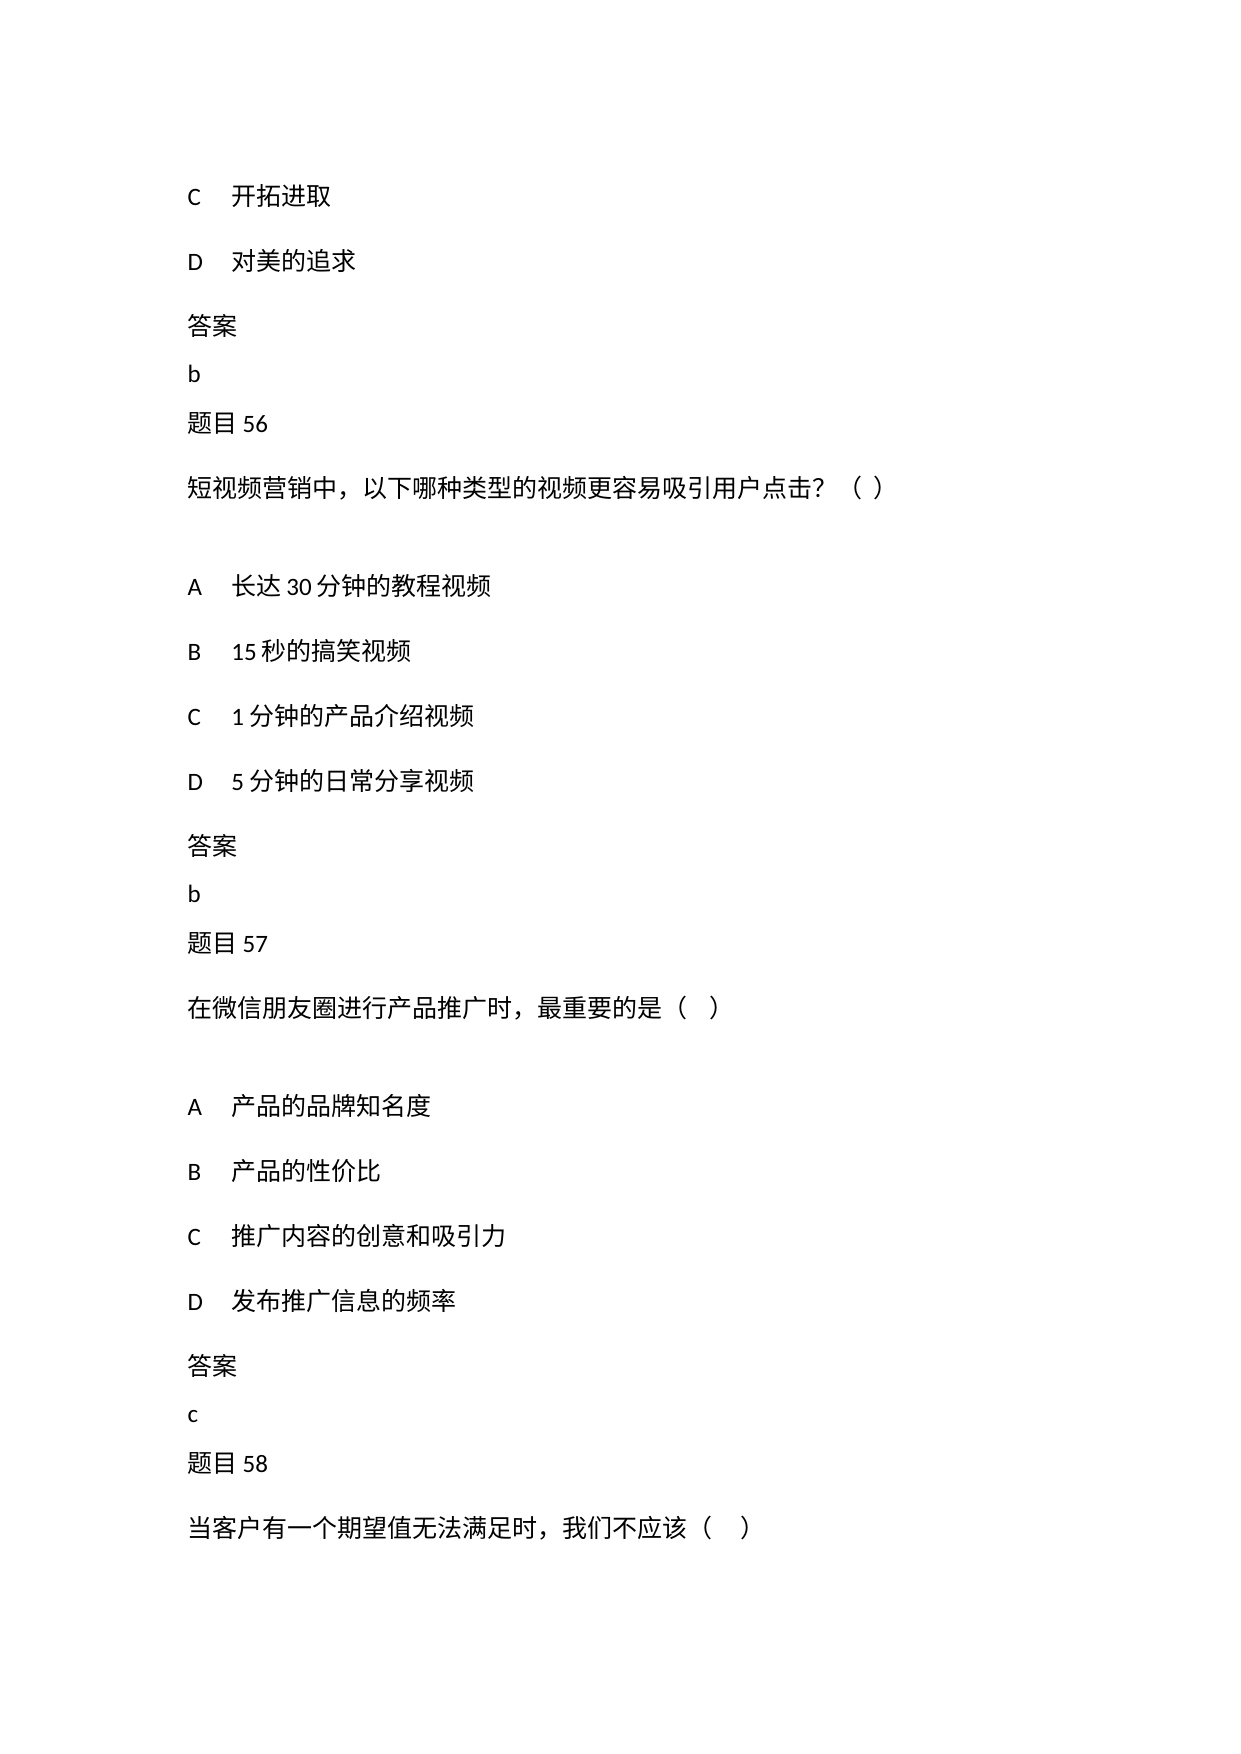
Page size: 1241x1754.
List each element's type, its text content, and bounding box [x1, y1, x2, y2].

text B 产品的性价比 [187, 1137, 1053, 1202]
text b [187, 877, 1053, 909]
text 题目58 [187, 1429, 1053, 1494]
text D 对美的追求 [187, 227, 1053, 292]
text B 15秒的搞笑视频 [187, 617, 1053, 682]
text 答案 [187, 812, 1053, 877]
text C 开拓进取 [187, 162, 1053, 227]
text 答案 [187, 292, 1053, 357]
text 答案 [187, 1332, 1053, 1397]
text 题目56 [187, 389, 1053, 454]
text 题目57 [187, 909, 1053, 974]
text D 发布推广信息的频率 [187, 1267, 1053, 1332]
text A 产品的品牌知名度 [187, 1072, 1053, 1137]
text c [187, 1397, 1053, 1429]
text 在微信朋友圈进行产品推广时，最重要的是（ ） [187, 974, 1053, 1039]
text C 推广内容的创意和吸引力 [187, 1202, 1053, 1267]
text C 1分钟的产品介绍视频 [187, 682, 1053, 747]
text A 长达30分钟的教程视频 [187, 552, 1053, 617]
text 短视频营销中，以下哪种类型的视频更容易吸引用户点击？（ ） [187, 454, 1053, 519]
text 当客户有一个期望值无法满足时，我们不应该（ ） [187, 1494, 1053, 1559]
text D 5分钟的日常分享视频 [187, 747, 1053, 812]
text b [187, 357, 1053, 389]
